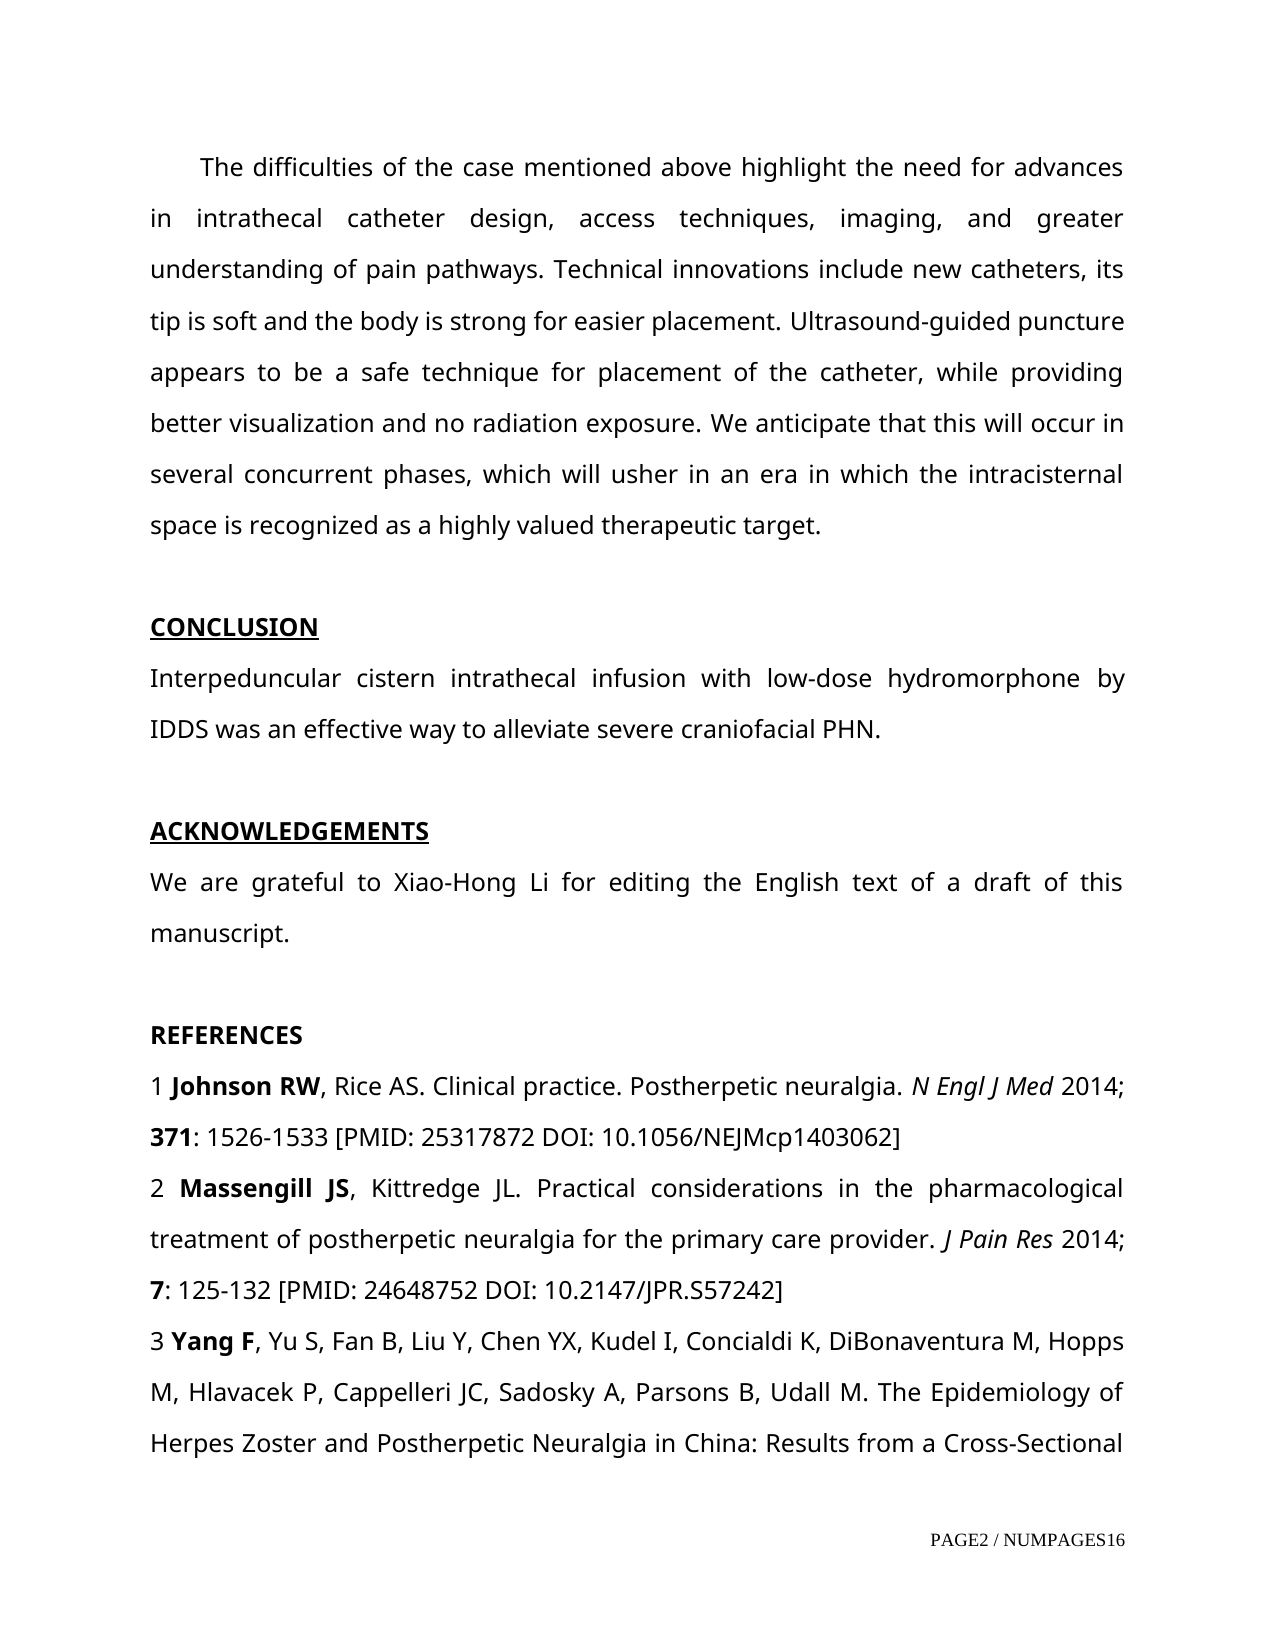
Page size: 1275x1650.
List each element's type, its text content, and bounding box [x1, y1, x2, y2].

text REFERENCES [150, 1018, 1125, 1052]
text CONCLUSION [150, 609, 1125, 643]
text 1 Johnson RW, Rice AS. Clinical practice. Postherpetic neuralgia. N Engl J Med 2014; 371: 1526-1533 [PMID: 25317872 DOI: 10.1056/NEJMcp1403062] [150, 1069, 1125, 1154]
text 2 Massengill JS, Kittredge JL. Practical considerations in the pharmacological treatment of postherpetic neuralgia for the primary care provider. J Pain Res 2014; 7: 125-132 [PMID: 24648752 DOI: 10.2147/JPR.S57242] [150, 1171, 1125, 1307]
text We are grateful to Xiao-Hong Li for editing the English text of a draft of this manuscript. [150, 864, 1125, 950]
text The difficulties of the case mentioned above highlight the need for advances in intrathecal catheter design, access techniques, imaging, and greater understanding of pain pathways. Technical innovations include new catheters, its tip is soft and the body is strong for easier placement. Ultrasound-guided puncture appears to be a safe technique for placement of the catheter, while providing better visualization and no radiation exposure. We anticipate that this will occur in several concurrent phases, which will usher in an era in which the intracisternal space is recognized as a highly valued therapeutic target. [150, 150, 1125, 541]
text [150, 1324, 1125, 1460]
text ACKNOWLEDGEMENTS [150, 813, 1125, 848]
text Interpeduncular cistern intrathecal infusion with low-dose hydromorphone by IDDS was an effective way to alleviate severe craniofacial PHN. [150, 660, 1125, 746]
